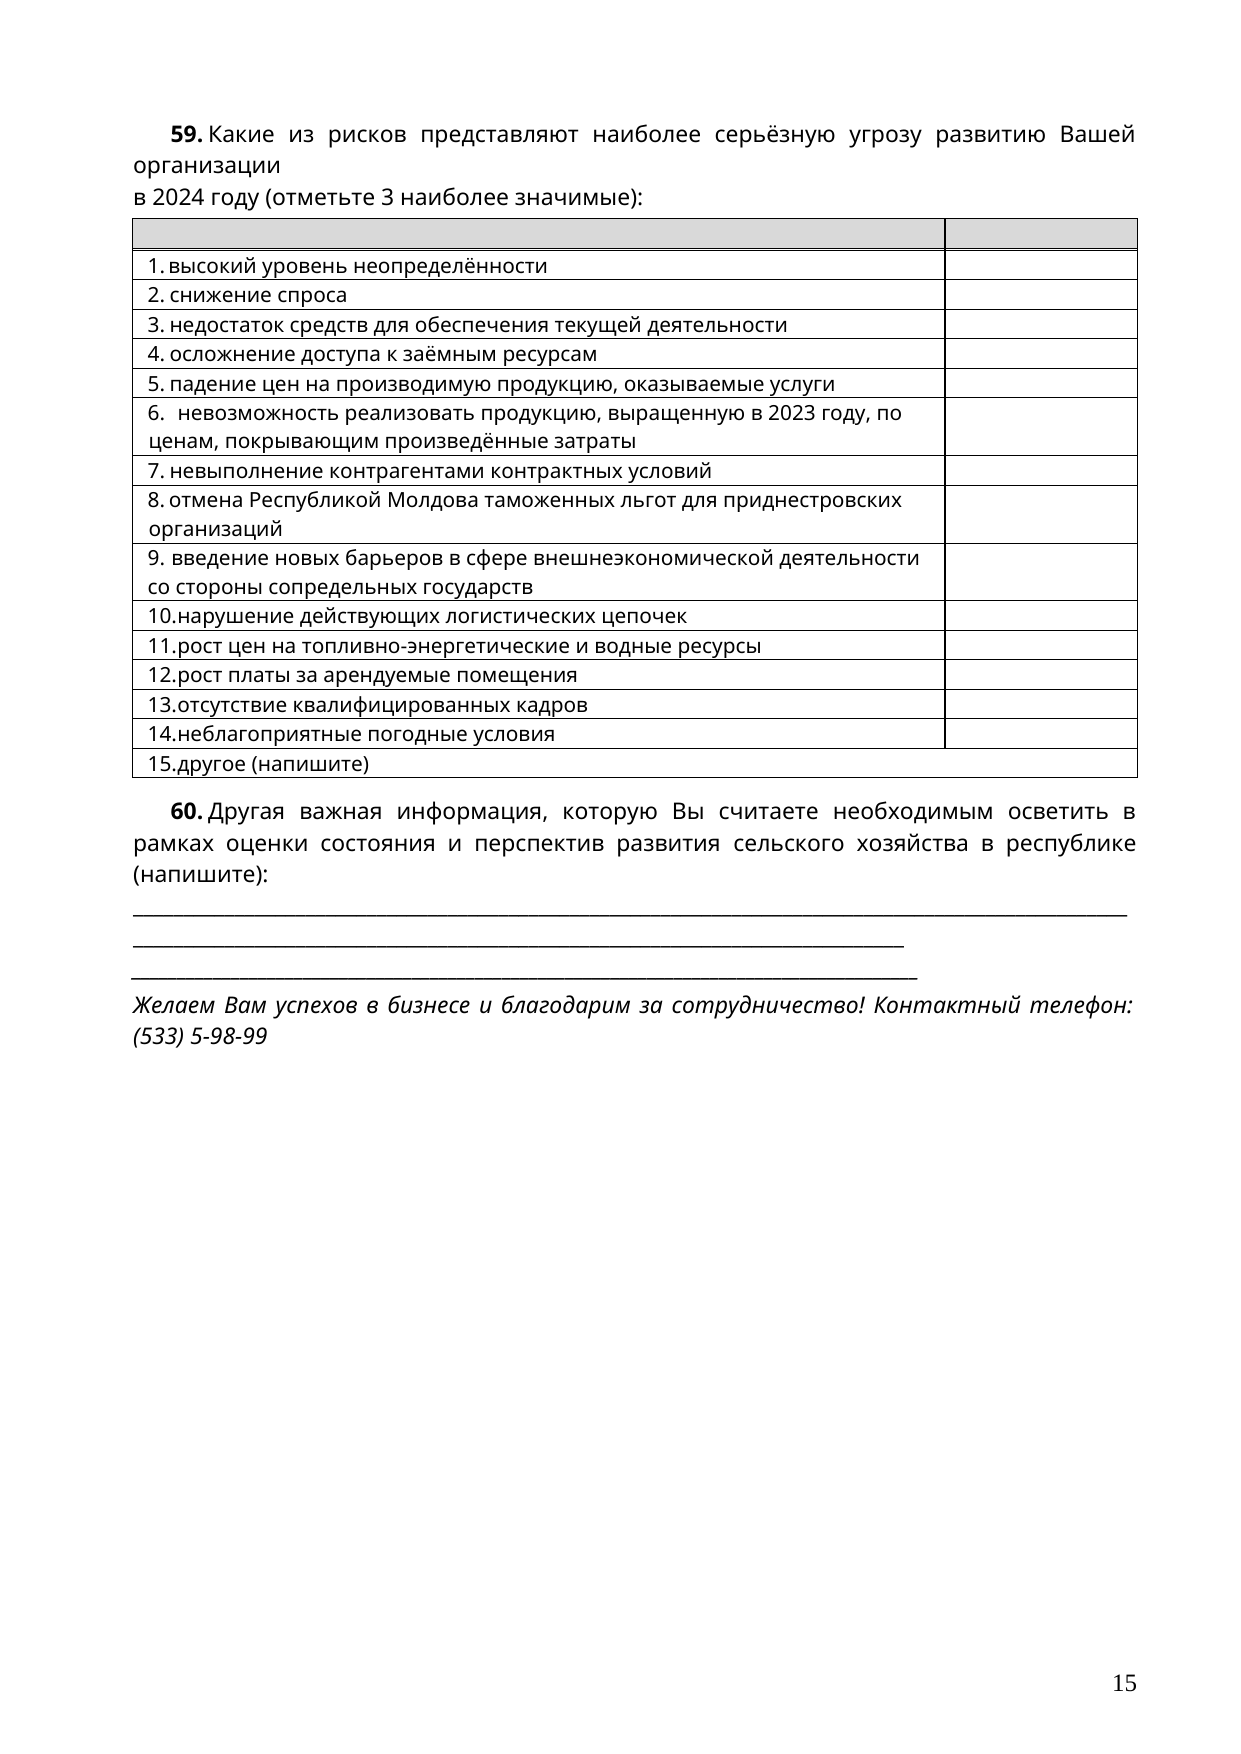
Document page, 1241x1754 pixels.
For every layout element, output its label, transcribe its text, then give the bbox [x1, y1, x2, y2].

table_cell отмена Республикой Молдова таможенных льгот для приднестровских организаций [133, 486, 944, 542]
table_cell невозможность реализовать продукцию, выращенную в 2023 году, по ценам, покрывающим произведённые затраты [133, 398, 944, 455]
table_header [946, 219, 1137, 248]
list Какие из рисков представляют наиболее серьёзную угрозу развитию Вашей организации в 2024 году (отметьте 3 наиболее значимые): [133, 118, 1137, 212]
list Другая важная информация, которую Вы считаете необходимым осветить в рамках оценки состояния и перспектив развития сельского хозяйства в республике (напишите): [133, 795, 1137, 889]
table_cell [946, 310, 1137, 338]
table_cell [946, 398, 1137, 455]
table_cell [946, 456, 1137, 484]
table_cell осложнение доступа к заёмным ресурсам [133, 339, 944, 368]
table_cell неблагоприятные погодные условия [133, 719, 944, 748]
table_cell [946, 369, 1137, 397]
text _______________________________________________________________________________________ [133, 952, 1137, 983]
table_cell [946, 280, 1137, 309]
table_cell падение цен на производимую продукцию, оказываемые услуги [133, 369, 944, 397]
text Желаем Вам успехов в бизнесе и благодарим за сотрудничество! Контактный телефон: (533) 5-98-99 [133, 989, 1137, 1052]
table_cell недостаток средств для обеспечения текущей деятельности [133, 310, 944, 338]
table_cell отсутствие квалифицированных кадров [133, 690, 944, 718]
table_cell [946, 251, 1137, 279]
table_cell рост платы за арендуемые помещения [133, 660, 944, 689]
table_cell нарушение действующих логистических цепочек [133, 601, 944, 630]
table_header [133, 219, 944, 248]
table_cell невыполнение контрагентами контрактных условий [133, 456, 944, 484]
table_cell [946, 544, 1137, 600]
table_cell [946, 631, 1137, 659]
table_cell [946, 339, 1137, 368]
table_cell введение новых барьеров в сфере внешнеэкономической деятельности со стороны сопредельных государств [133, 544, 944, 600]
table_cell [946, 719, 1137, 748]
table_cell высокий уровень неопределённости [133, 251, 944, 279]
table_cell [946, 660, 1137, 689]
table_cell [946, 486, 1137, 542]
text ______________________________________________________________________________________________________________________________________________________________________________ [133, 889, 1137, 952]
table_cell рост цен на топливно-энергетические и водные ресурсы [133, 631, 944, 659]
table_cell снижение спроса [133, 280, 944, 309]
table_cell [946, 690, 1137, 718]
table_cell другое (напишите) [133, 749, 1137, 777]
table_cell [946, 601, 1137, 630]
